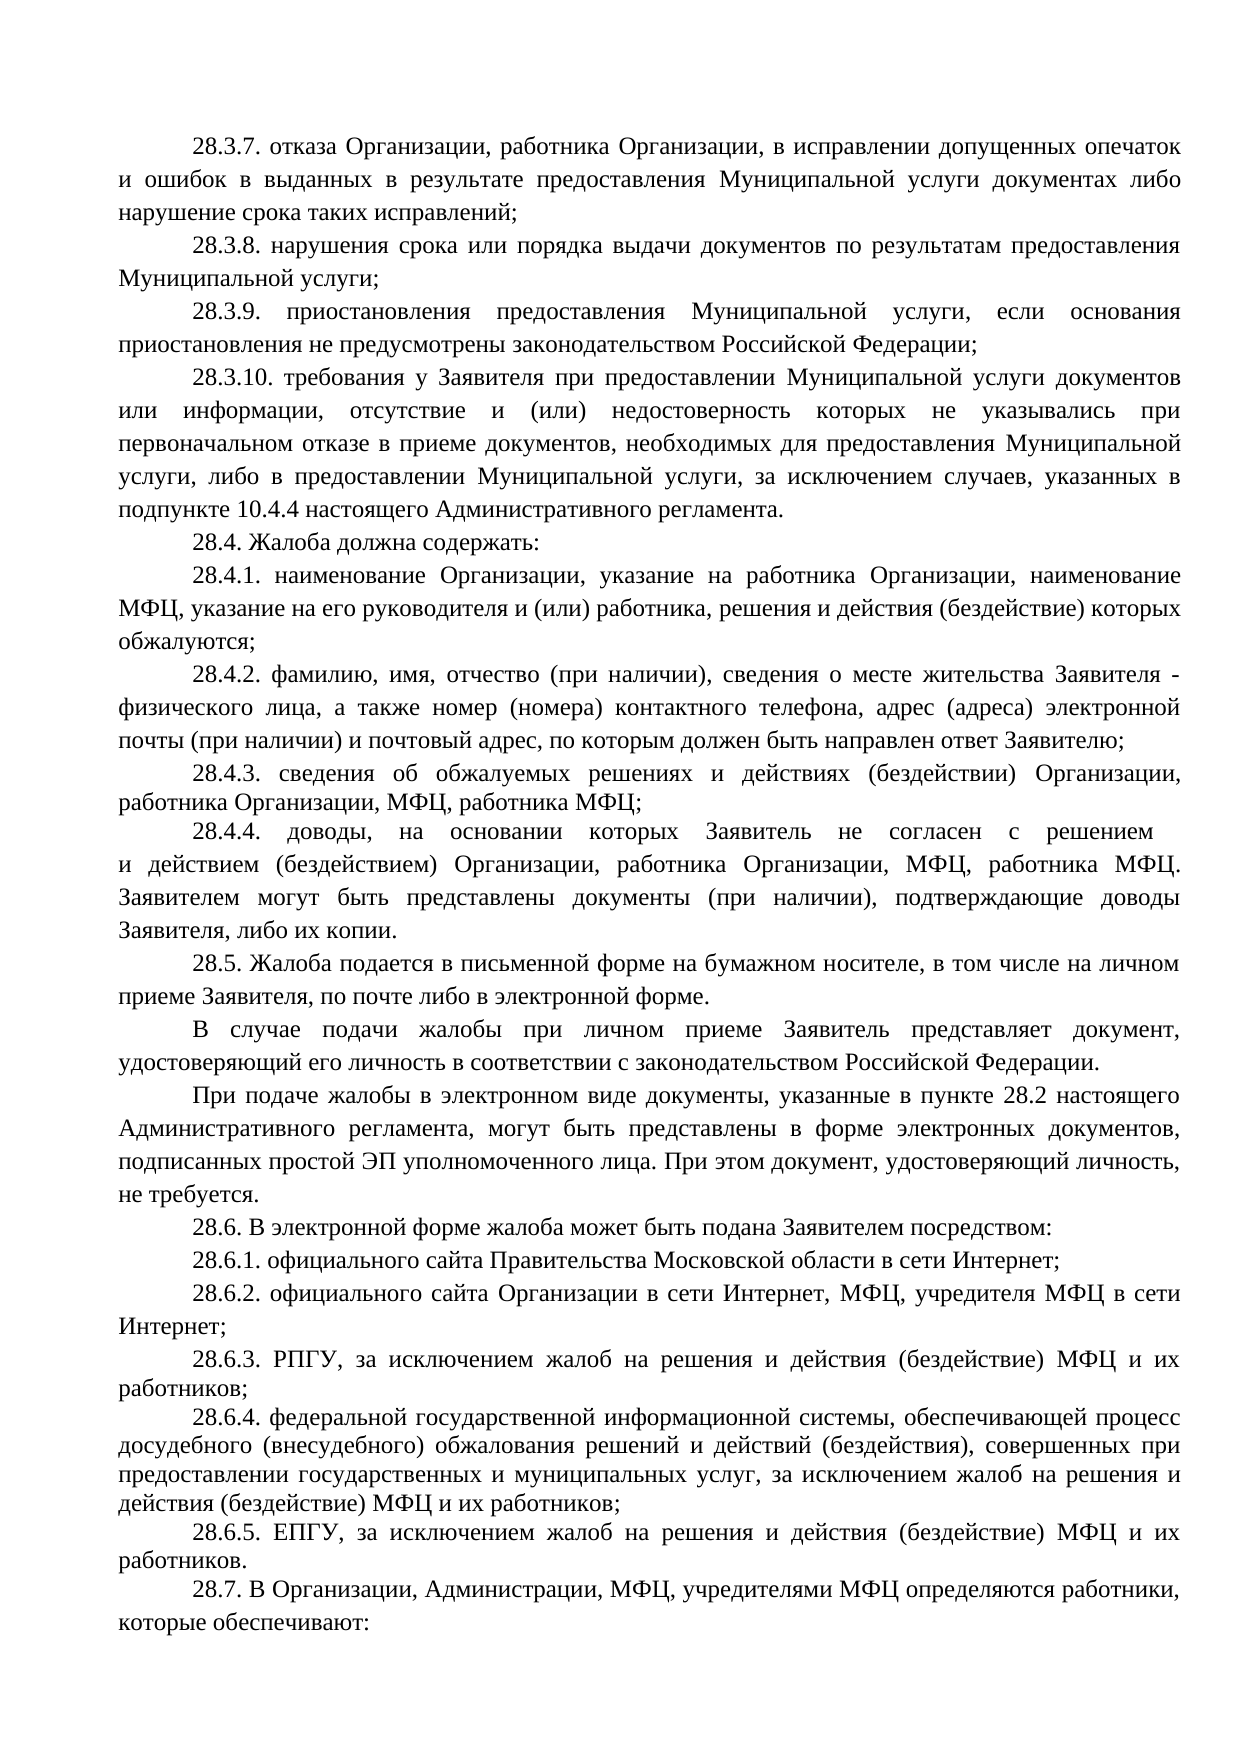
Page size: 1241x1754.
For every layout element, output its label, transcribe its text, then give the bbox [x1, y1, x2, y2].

text 28.6.3. РПГУ, за исключением жалоб на решения и действия (бездействие) МФЦ и их работников; [118, 1344, 1181, 1402]
text 28.3.7. отказа Организации, работника Организации, в исправлении допущенных опечаток и ошибок в выданных в результате предоставления Муниципальной услуги документах либо нарушение срока таких исправлений; [118, 131, 1181, 226]
text 28.4.1. наименование Организации, указание на работника Организации, наименование МФЦ, указание на его руководителя и (или) работника, решения и действия (бездействие) которых обжалуются; [118, 560, 1181, 655]
text 28.6.2. официального сайта Организации в сети Интернет, МФЦ, учредителя МФЦ в сети Интернет; [118, 1278, 1181, 1340]
text В случае подачи жалобы при личном приеме Заявитель представляет документ, удостоверяющий его личность в соответствии с законодательством Российской Федерации. [118, 1014, 1181, 1076]
text 28.3.8. нарушения срока или порядка выдачи документов по результатам предоставления Муниципальной услуги; [118, 230, 1181, 292]
text 28.6.4. федеральной государственной информационной системы, обеспечивающей процесс досудебного (внесудебного) обжалования решений и действий (бездействия), совершенных при предоставлении государственных и муниципальных услуг, за исключением жалоб на решения и действия (бездействие) МФЦ и их работников; [118, 1402, 1181, 1517]
text 28.6.1. официального сайта Правительства Московской области в сети Интернет; [118, 1245, 1181, 1274]
text 28.4.2. фамилию, имя, отчество (при наличии), сведения о месте жительства Заявителя - физического лица, а также номер (номера) контактного телефона, адрес (адреса) электронной почты (при наличии) и почтовый адрес, по которым должен быть направлен ответ Заявителю; [118, 659, 1181, 754]
text 28.4. Жалоба должна содержать: [118, 527, 1181, 556]
text При подаче жалобы в электронном виде документы, указанные в пункте 28.2 настоящего Административного регламента, могут быть представлены в форме электронных документов, подписанных простой ЭП уполномоченного лица. При этом документ, удостоверяющий личность, не требуется. [118, 1080, 1181, 1208]
text 28.4.3. сведения об обжалуемых решениях и действиях (бездействии) Организации, работника Организации, МФЦ, работника МФЦ; [118, 758, 1181, 816]
text 28.7. В Организации, Администрации, МФЦ, учредителями МФЦ определяются работники, которые обеспечивают: [118, 1574, 1181, 1636]
text 28.6.5. ЕПГУ, за исключением жалоб на решения и действия (бездействие) МФЦ и их работников. [118, 1517, 1181, 1574]
text 28.3.9. приостановления предоставления Муниципальной услуги, если основания приостановления не предусмотрены законодательством Российской Федерации; [118, 296, 1181, 358]
text 28.4.4. доводы, на основании которых Заявитель не согласен с решением и действием (бездействием) Организации, работника Организации, МФЦ, работника МФЦ. Заявителем могут быть представлены документы (при наличии), подтверждающие доводы Заявителя, либо их копии. [118, 816, 1181, 944]
text 28.6. В электронной форме жалоба может быть подана Заявителем посредством: [118, 1212, 1181, 1241]
text 28.3.10. требования у Заявителя при предоставлении Муниципальной услуги документов или информации, отсутствие и (или) недостоверность которых не указывались при первоначальном отказе в приеме документов, необходимых для предоставления Муниципальной услуги, либо в предоставлении Муниципальной услуги, за исключением случаев, указанных в подпункте 10.4.4 настоящего Административного регламента. [118, 362, 1181, 523]
text 28.5. Жалоба подается в письменной форме на бумажном носителе, в том числе на личном приеме Заявителя, по почте либо в электронной форме. [118, 948, 1181, 1010]
